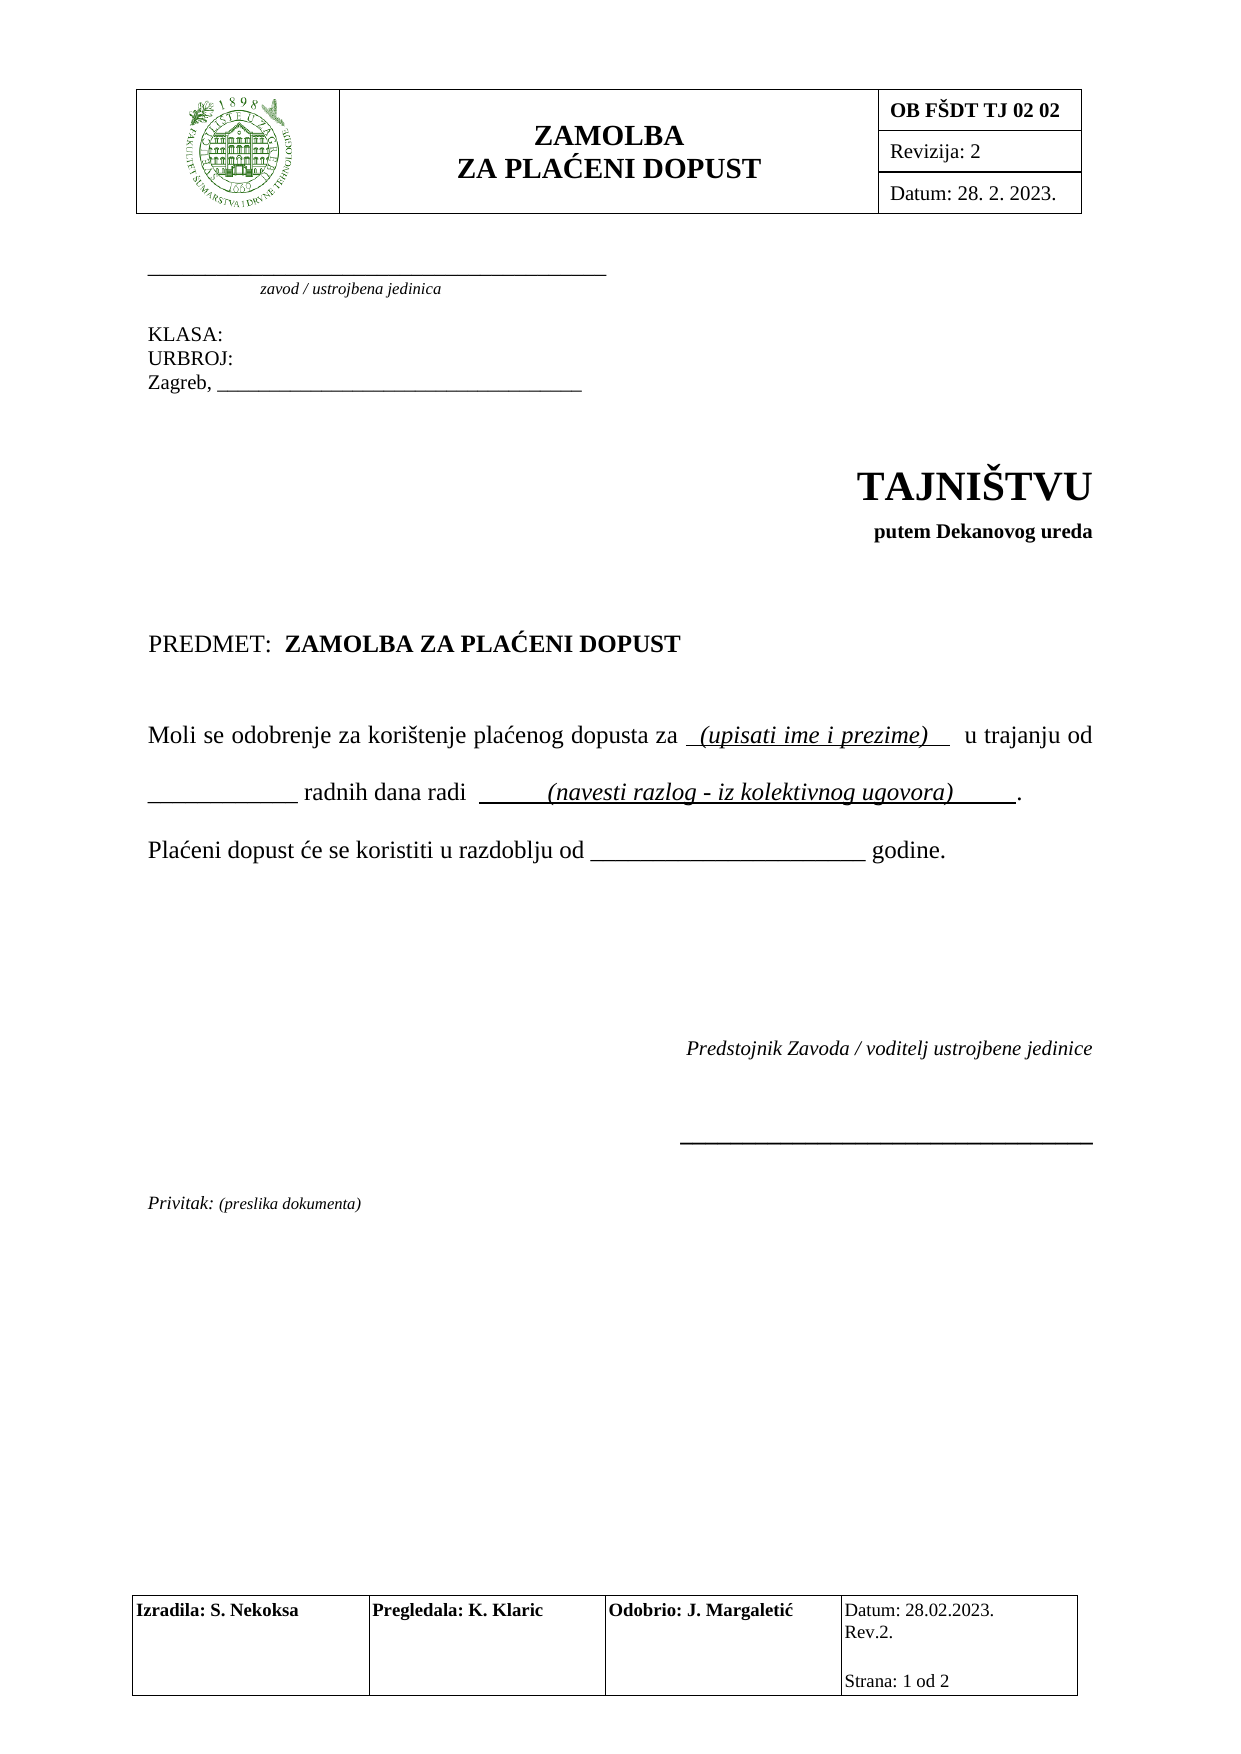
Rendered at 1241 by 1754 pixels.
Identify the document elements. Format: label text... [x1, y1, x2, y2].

text zavod / ustrojbena jedinica [148, 278, 1093, 298]
text URBROJ: [148, 346, 1093, 370]
text KLASA: [148, 322, 1093, 346]
text TAJNIŠTVU [148, 461, 1093, 509]
text Predstojnik Zavoda / voditelj ustrojbene jedinice [148, 1036, 1093, 1060]
text putem Dekanovog ureda [146, 518, 1093, 543]
text Privitak: (preslika dokumenta) [148, 1192, 1093, 1214]
text _________________________________ [148, 1118, 1093, 1147]
text Plaćeni dopust će se koristiti u razdoblju od ______________________ godine. [148, 835, 1093, 864]
text PREDMET: ZAMOLBA ZA PLAĆENI DOPUST [148, 629, 1093, 658]
text ________________________________________ [148, 252, 1093, 278]
text Zagreb, ___________________________________ [148, 370, 1093, 394]
picture [168, 91, 307, 211]
text Moli se odobrenje za korištenje plaćenog dopusta za (upisati ime i prezime) u trajanju od ____________ radnih dana radi (navesti razlog - iz kolektivnog ugovora) . [148, 720, 1093, 806]
